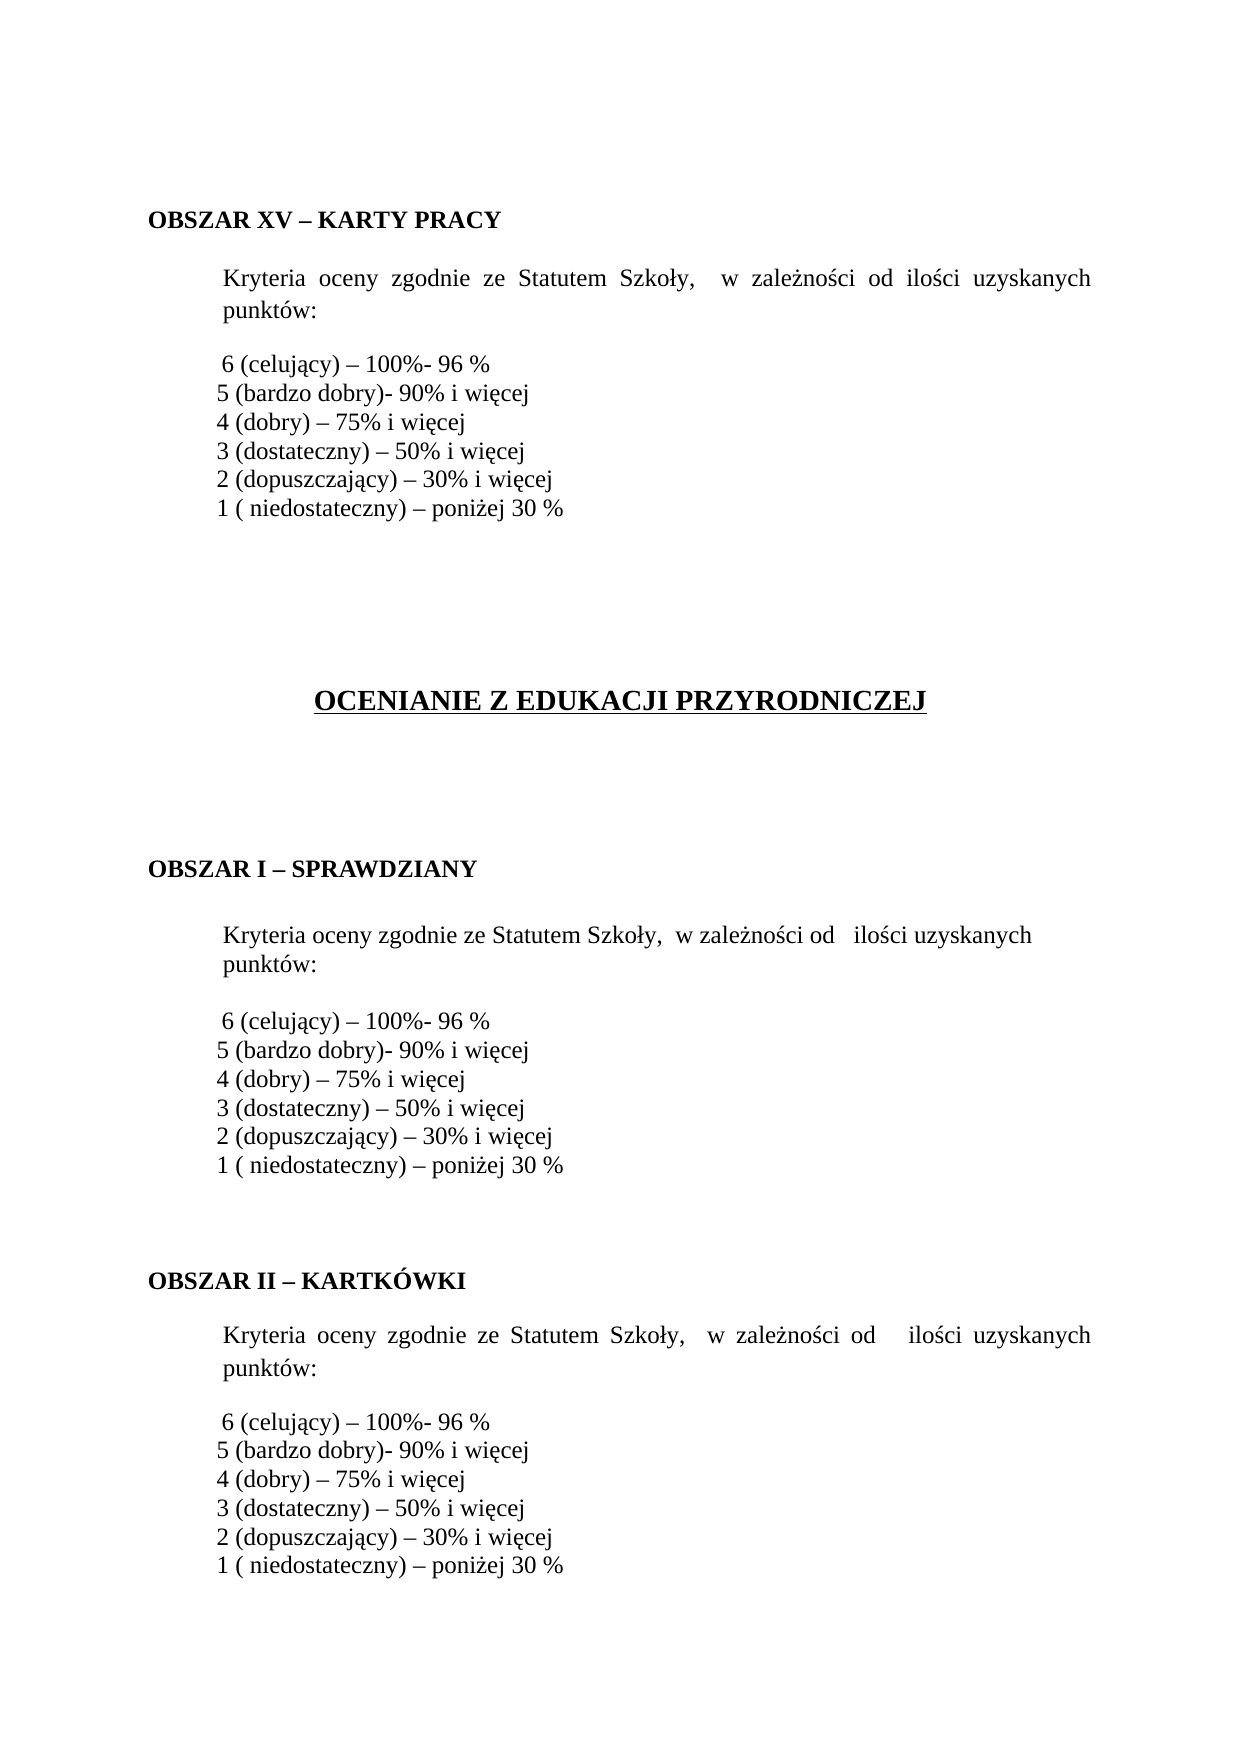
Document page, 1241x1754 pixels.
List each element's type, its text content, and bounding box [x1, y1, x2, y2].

text 4 (dobry) – 75% i więcej [148, 1064, 1093, 1093]
text Kryteria oceny zgodnie ze Statutem Szkoły, w zależności od ilości uzyskanych punktów: [223, 263, 1093, 324]
text 2 (dopuszczający) – 30% i więcej [148, 1522, 1093, 1550]
text 2 (dopuszczający) – 30% i więcej [148, 1121, 1093, 1150]
text 3 (dostateczny) – 50% i więcej [148, 1093, 1093, 1121]
text 1 ( niedostateczny) – poniżej 30 % [148, 1550, 1093, 1579]
text 1 ( niedostateczny) – poniżej 30 % [148, 493, 1093, 522]
text 5 (bardzo dobry)- 90% i więcej [148, 1435, 1093, 1464]
text 1 ( niedostateczny) – poniżej 30 % [148, 1150, 1093, 1179]
text Kryteria oceny zgodnie ze Statutem Szkoły, w zależności od ilości uzyskanych punktów: [223, 920, 1093, 978]
text 3 (dostateczny) – 50% i więcej [148, 1493, 1093, 1522]
text 6 (celujący) – 100%- 96 % [148, 1006, 1093, 1035]
text 3 (dostateczny) – 50% i więcej [148, 436, 1093, 464]
text 4 (dobry) – 75% i więcej [148, 407, 1093, 436]
text OCENIANIE Z EDUKACJI PRZYRODNICZEJ [148, 683, 1093, 717]
text 6 (celujący) – 100%- 96 % [148, 349, 1093, 378]
text Kryteria oceny zgodnie ze Statutem Szkoły, w zależności od ilości uzyskanych punktów: [223, 1320, 1093, 1381]
text OBSZAR I – SPRAWDZIANY [148, 854, 1093, 883]
text 2 (dopuszczający) – 30% i więcej [148, 464, 1093, 493]
text 6 (celujący) – 100%- 96 % [148, 1407, 1093, 1435]
text OBSZAR XV – KARTY PRACY [148, 205, 1093, 234]
text 5 (bardzo dobry)- 90% i więcej [148, 378, 1093, 407]
text OBSZAR II – KARTKÓWKI [148, 1266, 1093, 1294]
text 5 (bardzo dobry)- 90% i więcej [148, 1035, 1093, 1064]
text 4 (dobry) – 75% i więcej [148, 1464, 1093, 1493]
